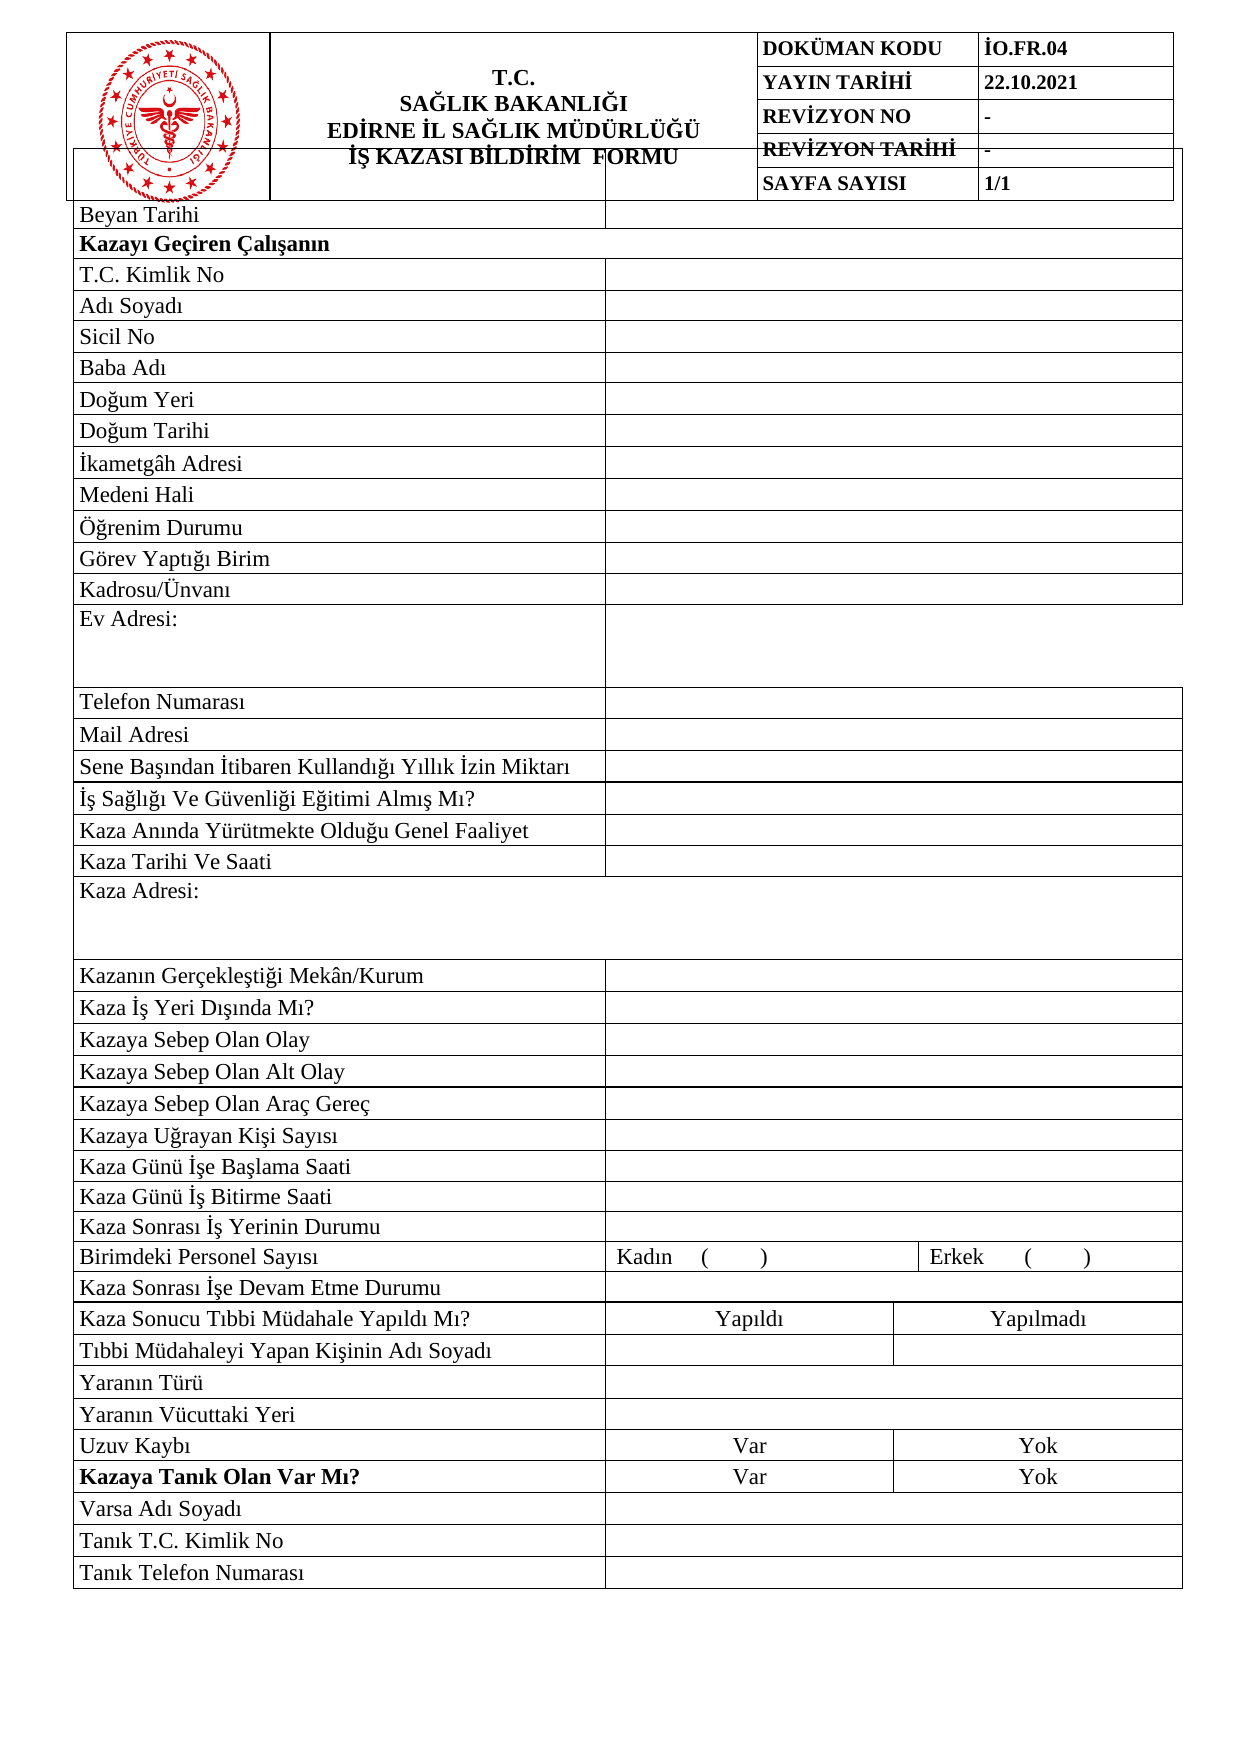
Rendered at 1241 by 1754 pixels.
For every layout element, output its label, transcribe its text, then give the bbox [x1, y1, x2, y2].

table_cell Ev Adresi: [74, 605, 605, 687]
table_cell İkametgâh Adresi [74, 447, 605, 478]
table_cell [606, 574, 1182, 604]
table_header Beyan Tarihi [271, 149, 605, 200]
table_cell Yapıldı [606, 1303, 893, 1333]
table_cell Kaza Adresi: [74, 877, 1182, 958]
table_cell Yaranın Vücuttaki Yeri [74, 1399, 605, 1429]
table_cell [606, 291, 1182, 320]
table_cell Medeni Hali [74, 479, 605, 510]
table_cell Yok [894, 1430, 1182, 1459]
table_cell Varsa Adı Soyadı [74, 1493, 605, 1523]
table_cell T.C. Kimlik No [74, 259, 605, 290]
table_cell Tanık T.C. Kimlik No [74, 1525, 605, 1556]
table_cell Kazaya Sebep Olan Alt Olay [74, 1056, 605, 1086]
table_cell [606, 447, 1182, 478]
table_cell Yapılmadı [894, 1303, 1182, 1333]
table_cell Kaza Sonrası İş Yerinin Durumu [74, 1212, 605, 1241]
table_cell Doğum Tarihi [74, 415, 605, 446]
table_cell Var [606, 1430, 893, 1459]
table_cell [606, 1088, 1182, 1118]
table_cell Telefon Numarası [74, 688, 605, 717]
table_cell Kaza Anında Yürütmekte Olduğu Genel Faaliyet [74, 815, 605, 845]
table_cell [606, 1272, 1182, 1301]
table_cell [894, 1335, 1182, 1365]
table_cell [606, 415, 1182, 446]
table_cell Adı Soyadı [74, 291, 605, 320]
table_cell Kaza Tarihi Ve Saati [74, 846, 605, 876]
table_cell Mail Adresi [74, 719, 605, 749]
table_cell [606, 1366, 1182, 1397]
table_cell [606, 1493, 1182, 1523]
table_cell Kazaya Uğrayan Kişi Sayısı [74, 1120, 605, 1150]
table_cell Kazanın Gerçekleştiği Mekân/Kurum [74, 960, 605, 991]
table_cell Yok [894, 1461, 1182, 1492]
table_cell Tanık Telefon Numarası [74, 1557, 605, 1587]
table_cell [606, 783, 1182, 813]
table_cell [606, 1335, 893, 1365]
table_cell [606, 992, 1182, 1022]
table_cell Tıbbi Müdahaleyi Yapan Kişinin Adı Soyadı [74, 1335, 605, 1365]
table_cell Birimdeki Personel Sayısı [74, 1242, 605, 1271]
table_header [606, 149, 1182, 228]
table_cell [606, 511, 1182, 542]
table_cell Kadrosu/Ünvanı [74, 574, 605, 604]
table_cell Doğum Yeri [74, 383, 605, 414]
table_cell Kazaya Sebep Olan Araç Gereç [74, 1088, 605, 1118]
table_cell [606, 1525, 1182, 1556]
table_cell Kaza Günü İş Bitirme Saati [74, 1182, 605, 1211]
table_cell Erkek ( ) [919, 1242, 1182, 1271]
table_cell [606, 1212, 1182, 1241]
table_cell Kaza Sonucu Tıbbi Müdahale Yapıldı Mı? [74, 1303, 605, 1333]
table_cell [606, 383, 1182, 414]
table_cell [606, 719, 1182, 749]
table_cell [606, 1056, 1182, 1086]
table_cell Var [606, 1461, 893, 1492]
table_cell [606, 353, 1182, 382]
table_cell [606, 960, 1182, 991]
table_cell İş Sağlığı Ve Güvenliği Eğitimi Almış Mı? [74, 783, 605, 813]
table_cell Görev Yaptığı Birim [74, 543, 605, 572]
table_cell [606, 321, 1182, 352]
table_cell [606, 1120, 1182, 1150]
table_cell Sicil No [74, 321, 605, 352]
table_cell Kaza Günü İşe Başlama Saati [74, 1151, 605, 1181]
table_cell Kazayı Geçiren Çalışanın [74, 229, 1182, 258]
table_header Beyan Tarihi [74, 149, 269, 200]
table_cell [606, 543, 1182, 572]
table_cell [606, 479, 1182, 510]
table_cell [606, 259, 1182, 290]
table_cell Kaza Sonrası İşe Devam Etme Durumu [74, 1272, 605, 1301]
table_cell [606, 1151, 1182, 1181]
table_cell Kazaya Tanık Olan Var Mı? [74, 1461, 605, 1492]
table_cell Baba Adı [74, 353, 605, 382]
table_cell [606, 846, 1182, 876]
table_cell [606, 688, 1182, 717]
table_cell Uzuv Kaybı [74, 1430, 605, 1459]
table_cell Kaza İş Yeri Dışında Mı? [74, 992, 605, 1022]
table_cell [606, 1024, 1182, 1054]
table_cell Öğrenim Durumu [74, 511, 605, 542]
table_cell [606, 1182, 1182, 1211]
table_cell [606, 1557, 1182, 1587]
picture [92, 37, 246, 148]
table_cell [606, 1399, 1182, 1429]
table_cell Kadın ( ) [606, 1242, 918, 1271]
table_cell Sene Başından İtibaren Kullandığı Yıllık İzin Miktarı [74, 751, 605, 781]
table_header Beyan Tarihi [74, 201, 605, 228]
table_cell [606, 751, 1182, 781]
table_cell Kazaya Sebep Olan Olay [74, 1024, 605, 1054]
table_cell [606, 815, 1182, 845]
table_cell Yaranın Türü [74, 1366, 605, 1397]
